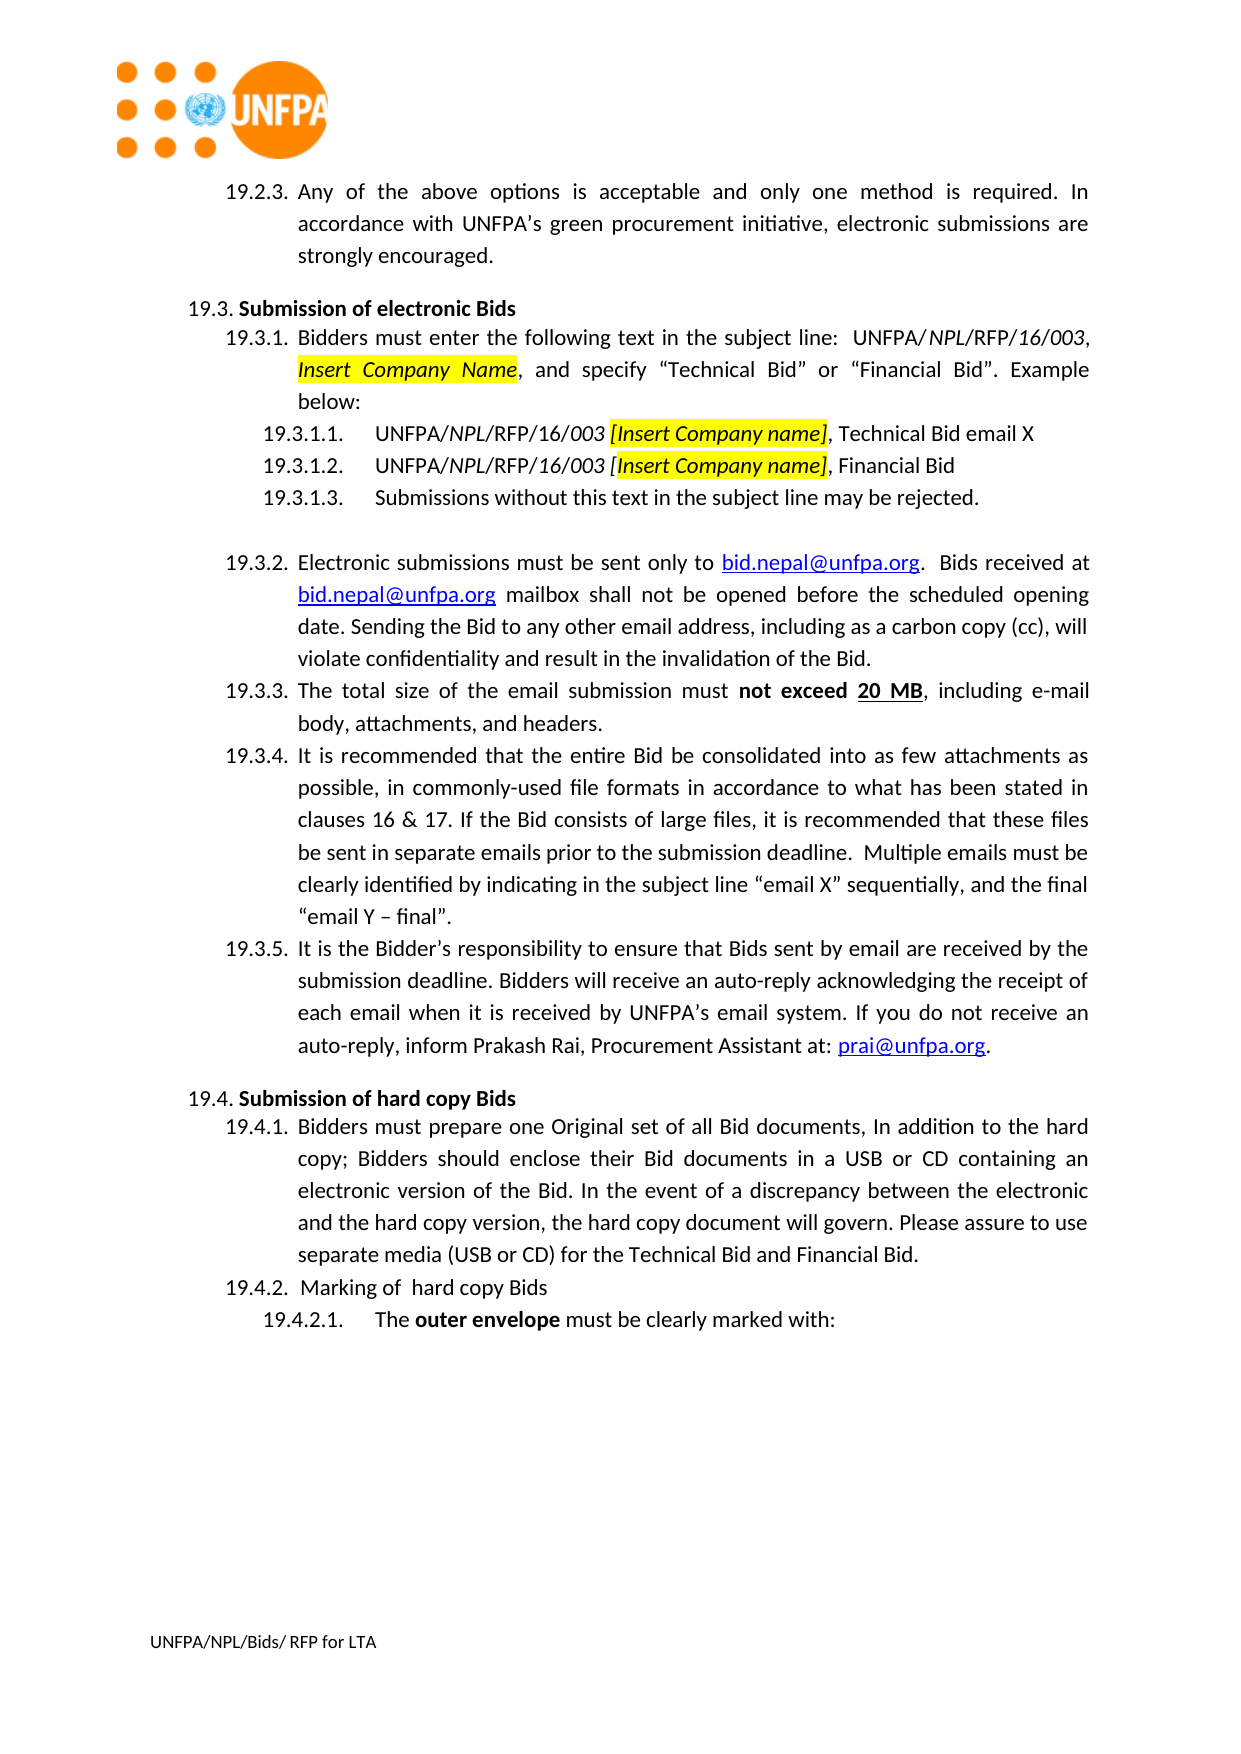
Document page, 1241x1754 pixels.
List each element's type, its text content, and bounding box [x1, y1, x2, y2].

subtitle Submission of electronic Bids [187, 294, 1090, 323]
list It is the Bidder’s responsibility to ensure that Bids sent by email are received by the submission deadline. Bidders will receive an auto-reply acknowledging the receipt of each email when it is received by UNFPA’s email system. If you do not receive an auto-reply, inform Prakash Rai, Procurement Assistant at: prai@unfpa.org. [225, 934, 1090, 1059]
list UNFPA/NPL/RFP/16/003 [Insert Company name], Technical Bid email X [827, 419, 1090, 447]
list Marking of hard copy Bids [225, 1273, 1090, 1301]
list Electronic submissions must be sent only to bid.nepal@unfpa.org. Bids received at bid.nepal@unfpa.org mailbox shall not be opened before the scheduled opening date. Sending the Bid to any other email address, including as a carbon copy (cc), will violate confidentiality and result in the invalidation of the Bid. [225, 548, 1090, 672]
picture [117, 61, 328, 159]
subtitle Submission of hard copy Bids [187, 1084, 1090, 1112]
list UNFPA/NPL/RFP/16/003 [Insert Company name], Financial Bid [262, 451, 617, 479]
list The outer envelope must be clearly marked with: [262, 1305, 1090, 1333]
list Bidders must prepare one Original set of all Bid documents, In addition to the hard copy; Bidders should enclose their Bid documents in a USB or CD containing an electronic version of the Bid. In the event of a discrepancy between the electronic and the hard copy version, the hard copy document will govern. Please assure to use separate media (USB or CD) for the Technical Bid and Financial Bid. [225, 1112, 1090, 1268]
list It is recommended that the entire Bid be consolidated into as few attachments as possible, in commonly-used file formats in accordance to what has been stated in clauses 16 & 17. If the Bid consists of large files, it is recommended that these files be sent in separate emails prior to the submission deadline. Multiple emails must be clearly identified by indicating in the subject line “email X” sequentially, and the final “email Y – final”. [225, 741, 1090, 930]
list The total size of the email submission must not exceed 20 MB, including e-mail body, attachments, and headers. [225, 677, 1090, 737]
list UNFPA/NPL/RFP/16/003 [Insert Company name], Financial Bid [827, 451, 1090, 479]
list UNFPA/NPL/RFP/16/003 [Insert Company name], Technical Bid email X [262, 419, 610, 447]
list Any of the above options is acceptable and only one method is required. In accordance with UNFPA’s green procurement initiative, electronic submissions are strongly encouraged. [225, 177, 1090, 269]
list Submissions without this text in the subject line may be rejected. [262, 483, 1090, 512]
list Bidders must enter the following text in the subject line: UNFPA/NPL/RFP/16/003, Insert Company Name, and specify “Technical Bid” or “Financial Bid”. Example below: [225, 323, 1090, 415]
